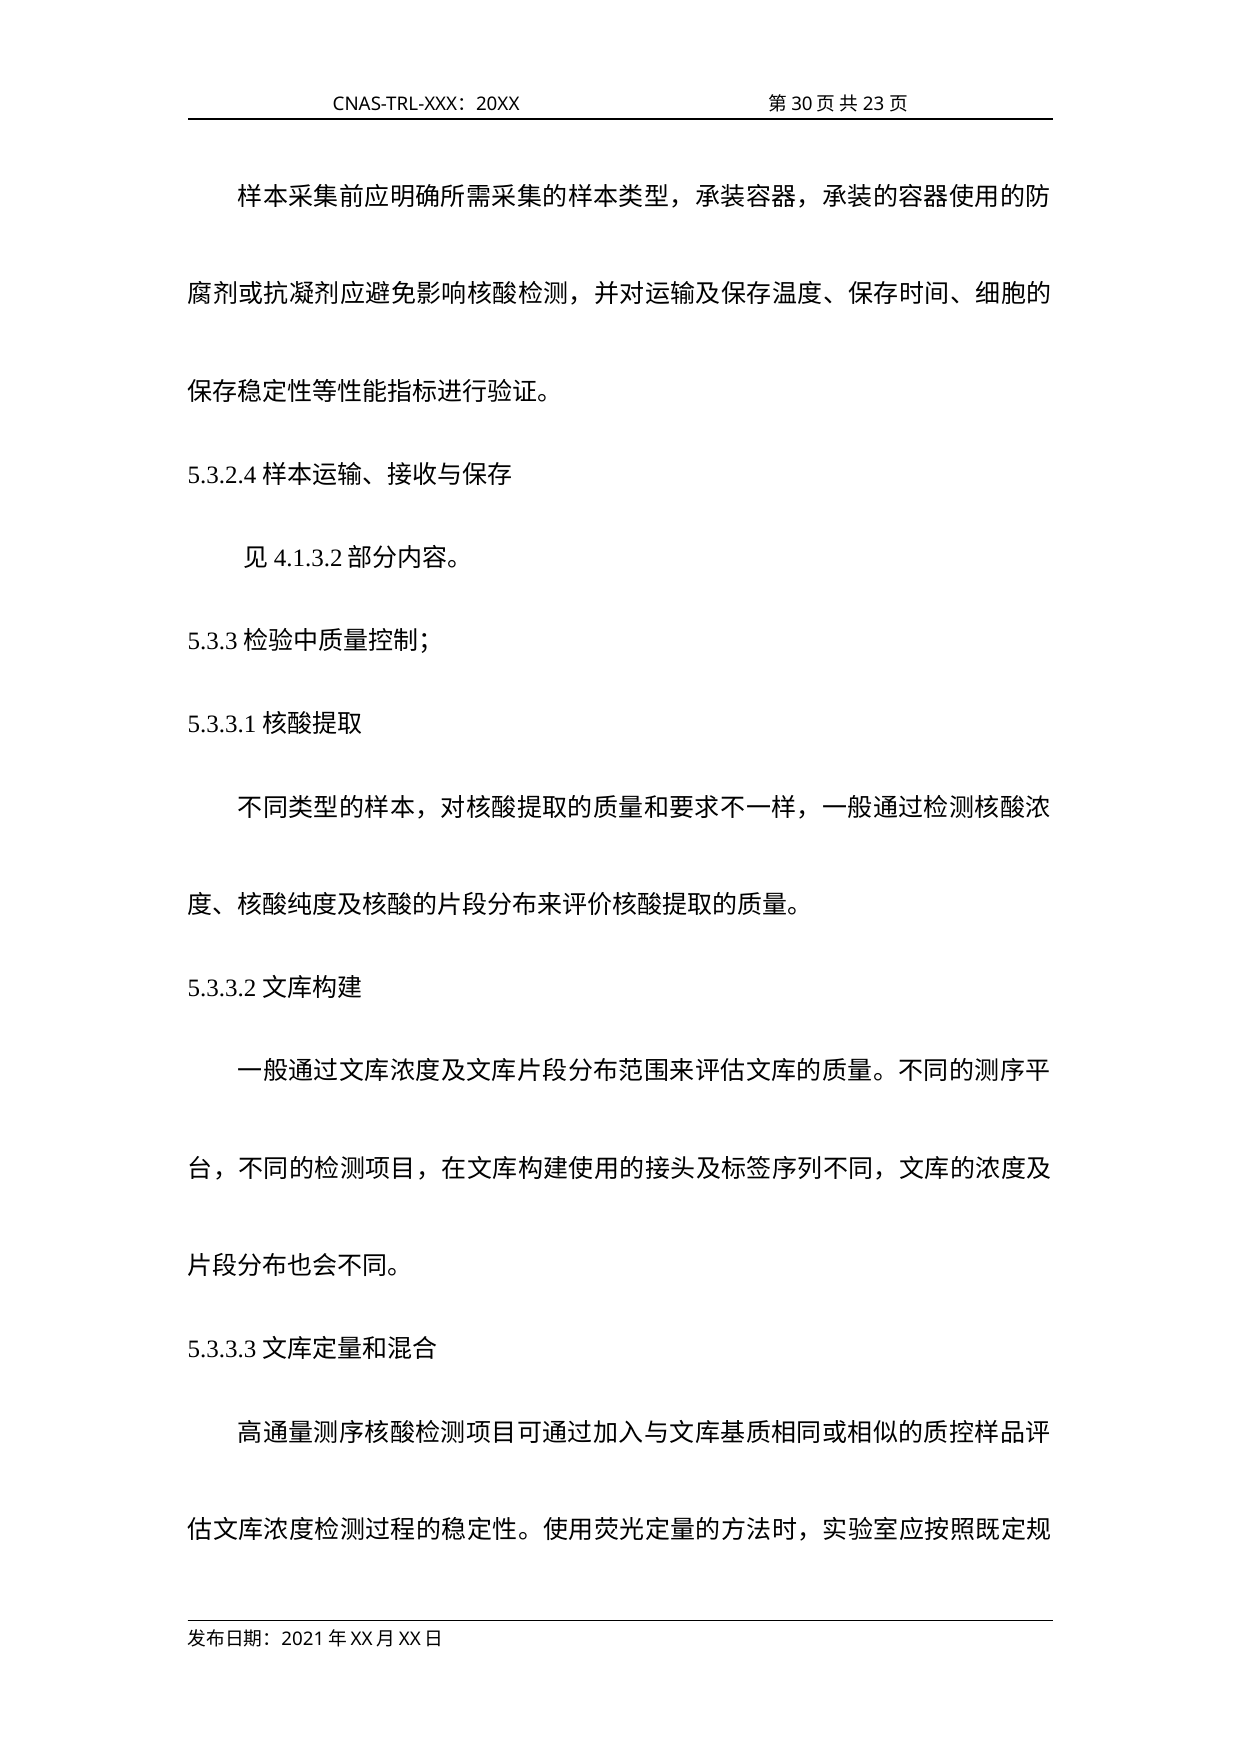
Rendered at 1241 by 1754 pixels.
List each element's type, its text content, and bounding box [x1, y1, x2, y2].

text 一般通过文库浓度及文库片段分布范围来评估文库的质量。不同的测序平台，不同的检测项目，在文库构建使用的接头及标签序列不同，文库的浓度及片段分布也会不同。 [187, 1036, 1053, 1296]
text 5.3.2.4 样本运输、接收与保存 [187, 440, 1053, 505]
text 5.3.3 检验中质量控制； [187, 606, 1053, 671]
text 样本采集前应明确所需采集的样本类型，承装容器，承装的容器使用的防腐剂或抗凝剂应避免影响核酸检测，并对运输及保存温度、保存时间、细胞的保存稳定性等性能指标进行验证。 [187, 162, 1053, 422]
text 5.3.3.1 核酸提取 [187, 689, 1053, 754]
text 不同类型的样本，对核酸提取的质量和要求不一样，一般通过检测核酸浓度、核酸纯度及核酸的片段分布来评价核酸提取的质量。 [187, 773, 1053, 935]
text 见4.1.3.2部分内容。 [187, 523, 1053, 588]
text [187, 1398, 1053, 1560]
text 5.3.3.2 文库构建 [187, 953, 1053, 1018]
text 5.3.3.3 文库定量和混合 [187, 1314, 1053, 1379]
